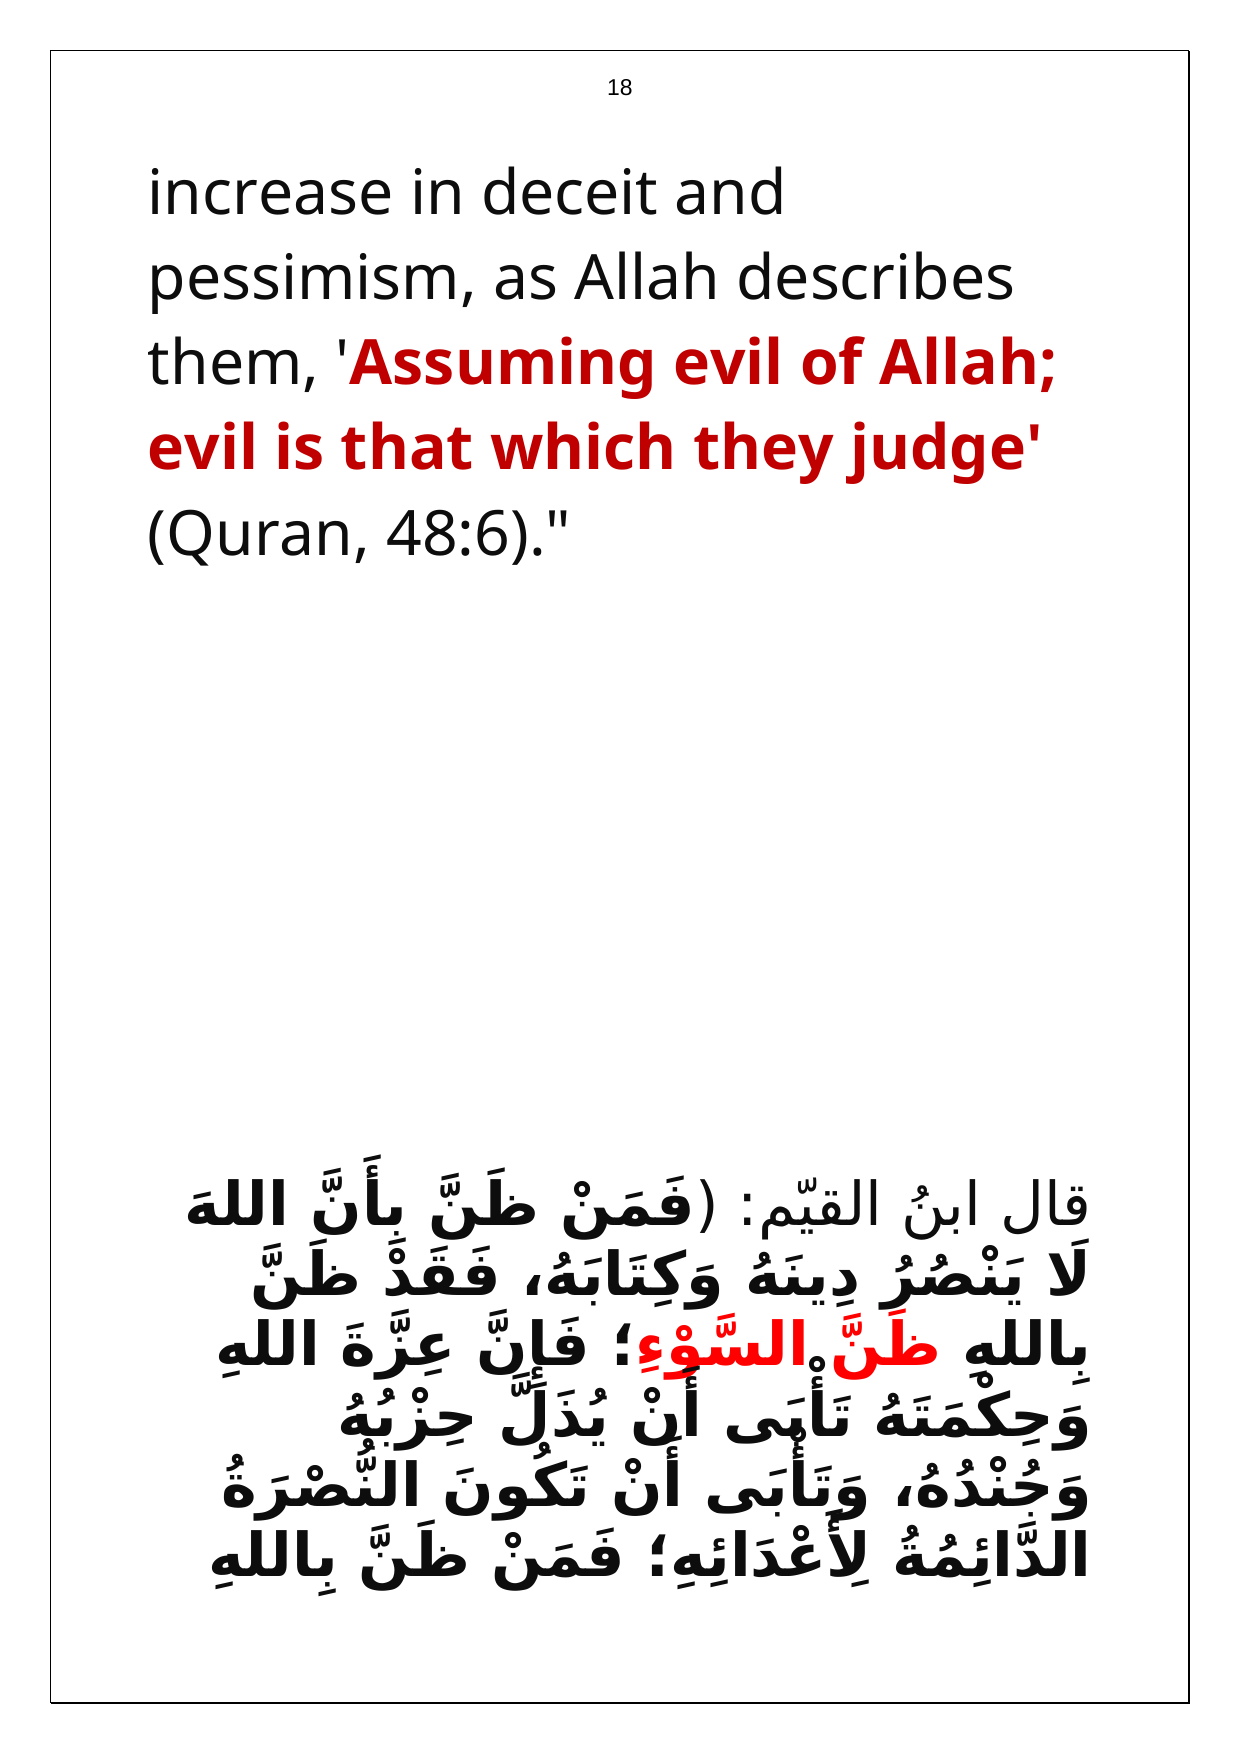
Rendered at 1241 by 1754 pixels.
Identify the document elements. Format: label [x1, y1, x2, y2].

text [148, 1169, 1092, 1591]
text [148, 148, 1092, 573]
